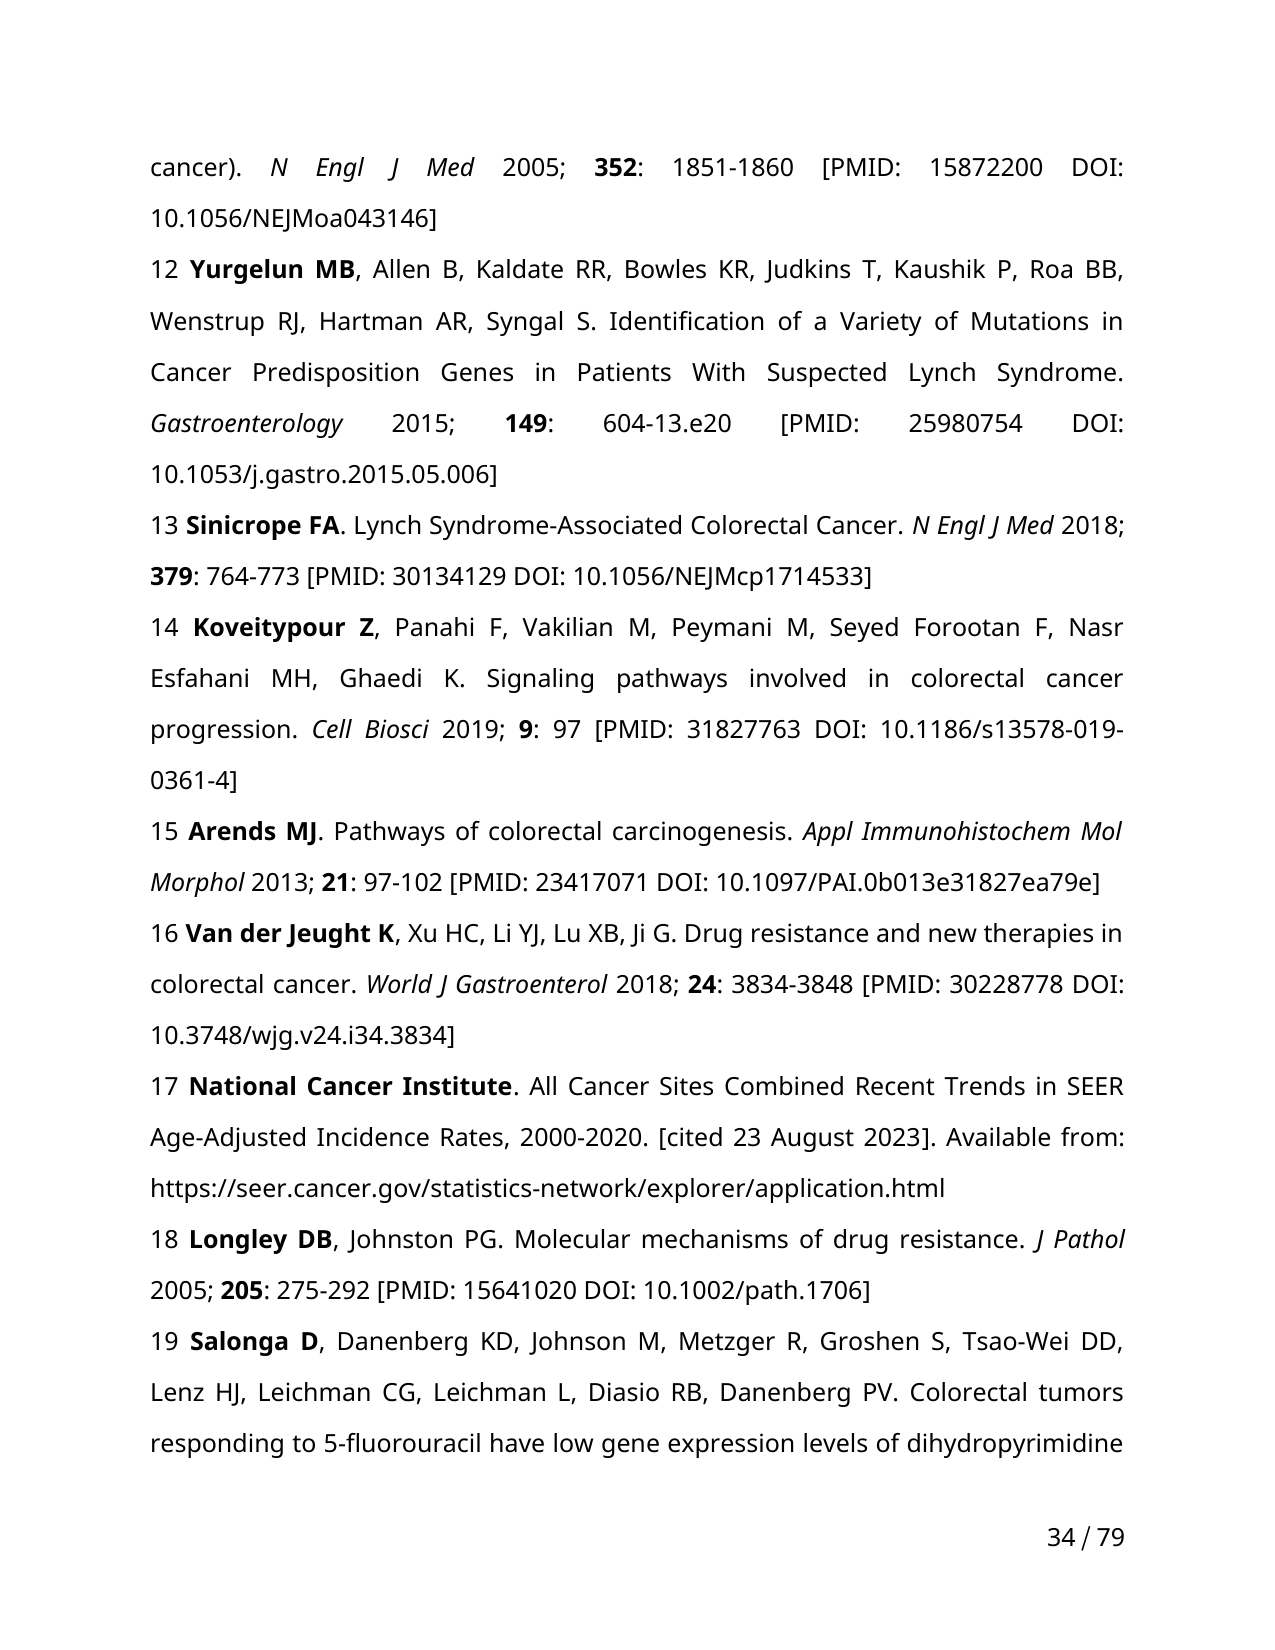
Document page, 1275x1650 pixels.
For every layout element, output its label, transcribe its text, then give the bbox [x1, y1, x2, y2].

text 17 National Cancer Institute. All Cancer Sites Combined Recent Trends in SEER Age-Adjusted Incidence Rates, 2000-2020. [cited 23 August 2023]. Available from: https://seer.cancer.gov/statistics-network/explorer/application.html [150, 1069, 1125, 1205]
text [150, 1324, 1125, 1460]
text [150, 150, 1125, 235]
text 15 Arends MJ. Pathways of colorectal carcinogenesis. Appl Immunohistochem Mol Morphol 2013; 21: 97-102 [PMID: 23417071 DOI: 10.1097/PAI.0b013e31827ea79e] [150, 813, 1125, 899]
text 12 Yurgelun MB, Allen B, Kaldate RR, Bowles KR, Judkins T, Kaushik P, Roa BB, Wenstrup RJ, Hartman AR, Syngal S. Identification of a Variety of Mutations in Cancer Predisposition Genes in Patients With Suspected Lynch Syndrome. Gastroenterology 2015; 149: 604-13.e20 [PMID: 25980754 DOI: 10.1053/j.gastro.2015.05.006] [150, 252, 1125, 490]
text 16 Van der Jeught K, Xu HC, Li YJ, Lu XB, Ji G. Drug resistance and new therapies in colorectal cancer. World J Gastroenterol 2018; 24: 3834-3848 [PMID: 30228778 DOI: 10.3748/wjg.v24.i34.3834] [150, 916, 1125, 1052]
text 18 Longley DB, Johnston PG. Molecular mechanisms of drug resistance. J Pathol 2005; 205: 275-292 [PMID: 15641020 DOI: 10.1002/path.1706] [150, 1222, 1125, 1307]
text 14 Koveitypour Z, Panahi F, Vakilian M, Peymani M, Seyed Forootan F, Nasr Esfahani MH, Ghaedi K. Signaling pathways involved in colorectal cancer progression. Cell Biosci 2019; 9: 97 [PMID: 31827763 DOI: 10.1186/s13578-019-0361-4] [150, 609, 1125, 797]
text 13 Sinicrope FA. Lynch Syndrome-Associated Colorectal Cancer. N Engl J Med 2018; 379: 764-773 [PMID: 30134129 DOI: 10.1056/NEJMcp1714533] [150, 507, 1125, 592]
